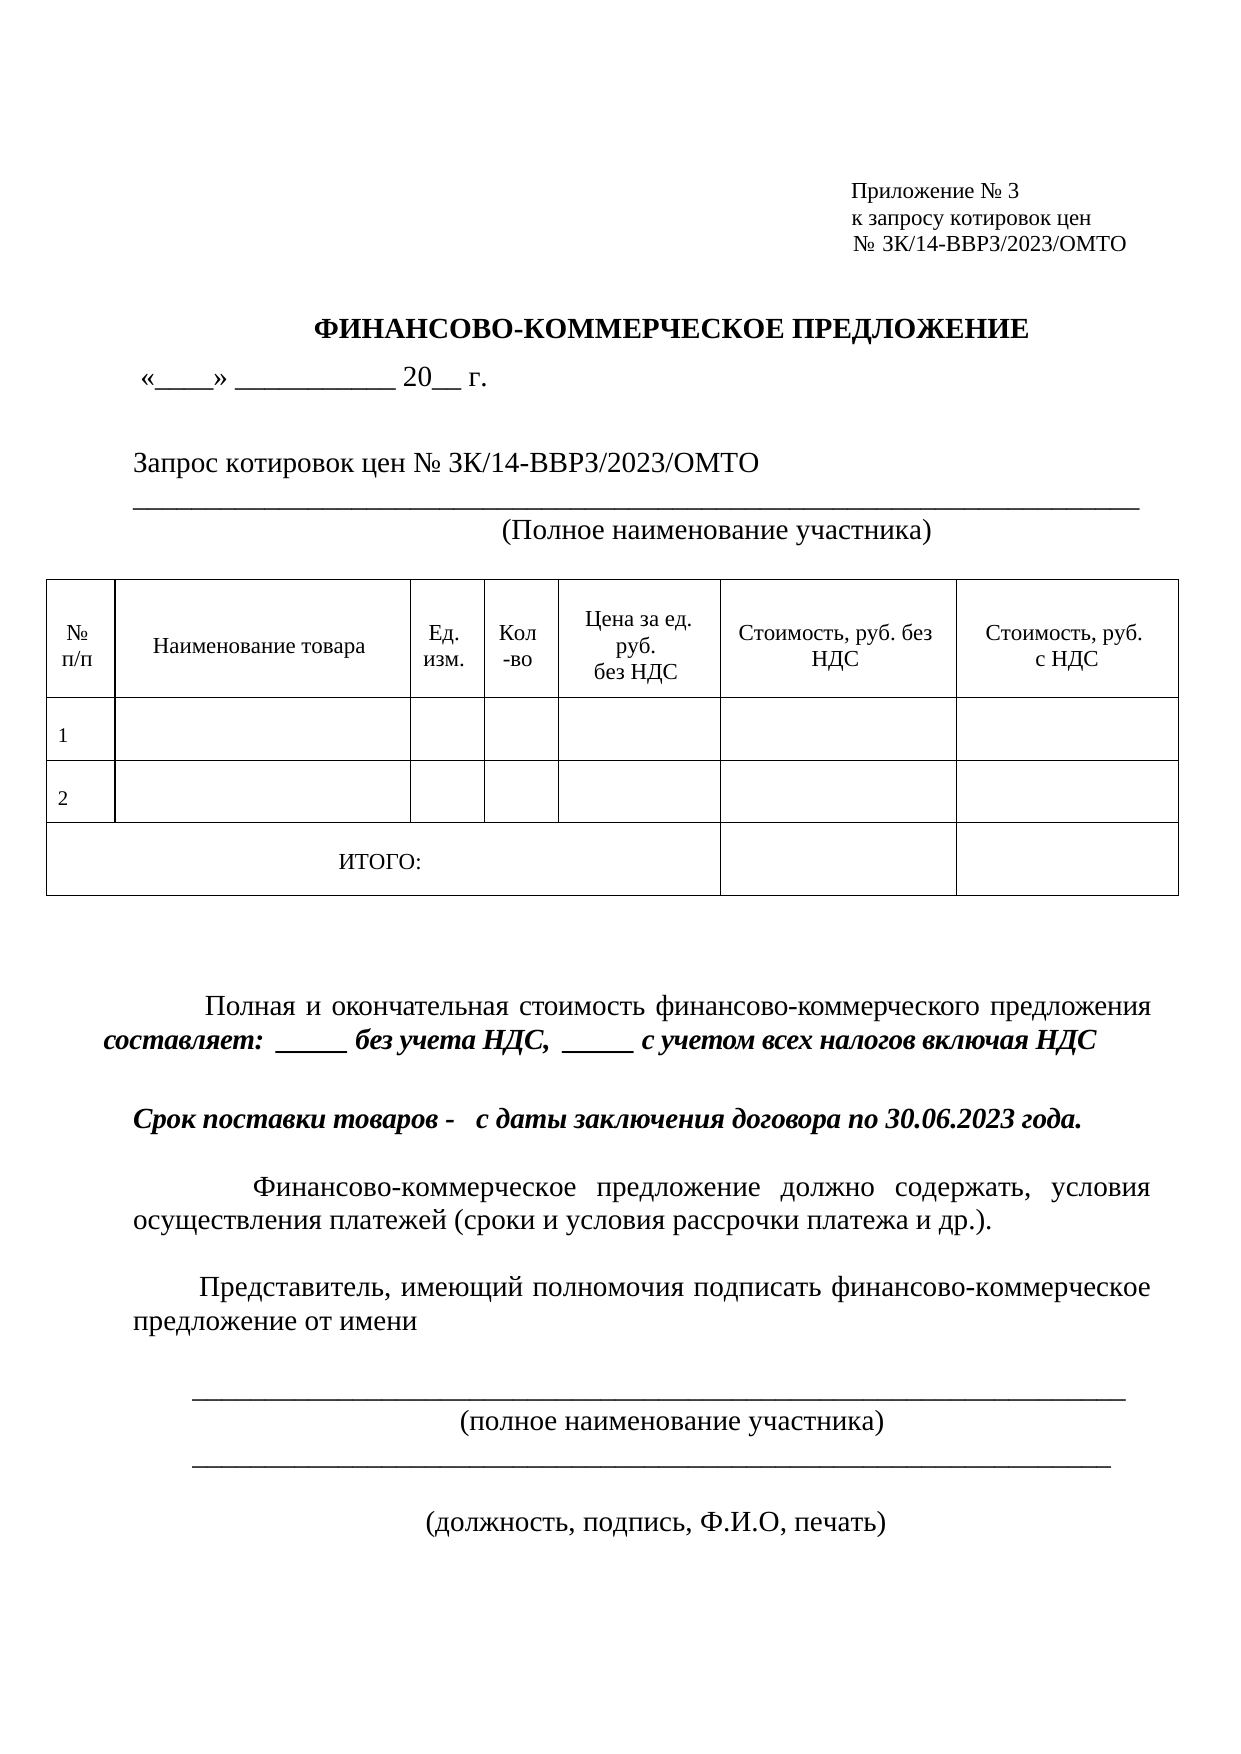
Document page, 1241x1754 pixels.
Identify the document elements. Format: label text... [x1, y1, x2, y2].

text Представитель, имеющий полномочия подписать финансово-коммерческое предложение от имени [133, 1269, 1152, 1336]
table_header Наименование товара [116, 580, 410, 697]
text _____________________________________________________________________ [133, 479, 1152, 512]
table_cell [559, 698, 720, 759]
text Приложение № 3 [133, 177, 1152, 203]
text Полная и окончательная стоимость финансово-коммерческого предложения составляет: _____ без учета НДС, _____ с учетом всех налогов включая НДС [103, 988, 1152, 1056]
text ФИНАНСОВО-КОММЕРЧЕСКОЕ ПРЕДЛОЖЕНИЕ [133, 307, 1152, 344]
text _______________________________________________________________ [133, 1437, 1152, 1471]
table_cell [485, 761, 558, 822]
text Срок поставки товаров - с даты заключения договора по 30.06.2023 года. [103, 1102, 1152, 1135]
table_cell [559, 761, 720, 822]
table_cell [957, 761, 1178, 822]
table_cell [116, 761, 410, 822]
text Запрос котировок цен № ЗК/14-ВВРЗ/2023/ОМТО [133, 445, 1152, 479]
text (полное наименование участника) [133, 1403, 1152, 1437]
table_header Цена за ед. руб. без НДС [559, 580, 720, 697]
table_cell [957, 823, 1178, 895]
text (должность, подпись, Ф.И.О, печать) [133, 1504, 1152, 1538]
table_cell [485, 698, 558, 759]
table_cell ИТОГО: [47, 823, 720, 895]
text к запросу котировок цен [133, 203, 1152, 230]
text ________________________________________________________________ [133, 1370, 1152, 1403]
table_cell [721, 761, 956, 822]
table_cell 1 [47, 698, 114, 759]
table_cell [411, 761, 484, 822]
list Финансово-коммерческое предложение должно содержать, условия осуществления платежей (сроки и условия рассрочки платежа и др.). [133, 1169, 1152, 1236]
table_cell 2 [47, 761, 114, 822]
table_cell [411, 698, 484, 759]
table_header № п/п [47, 580, 114, 697]
table_header Стоимость, руб. с НДС [957, 580, 1178, 697]
table_cell [957, 698, 1178, 759]
table_cell [721, 698, 956, 759]
text (Полное наименование участника) [428, 512, 1152, 546]
table_cell [721, 823, 956, 895]
text № ЗК/14-ВВРЗ/2023/ОМТО [354, 230, 1152, 256]
text «____» ___________ 20__ г. [133, 359, 1152, 392]
table_cell [116, 698, 410, 759]
table_header Ед. изм. [411, 580, 484, 697]
table_header Стоимость, руб. без НДС [721, 580, 956, 697]
table_header Кол-во [485, 580, 558, 697]
